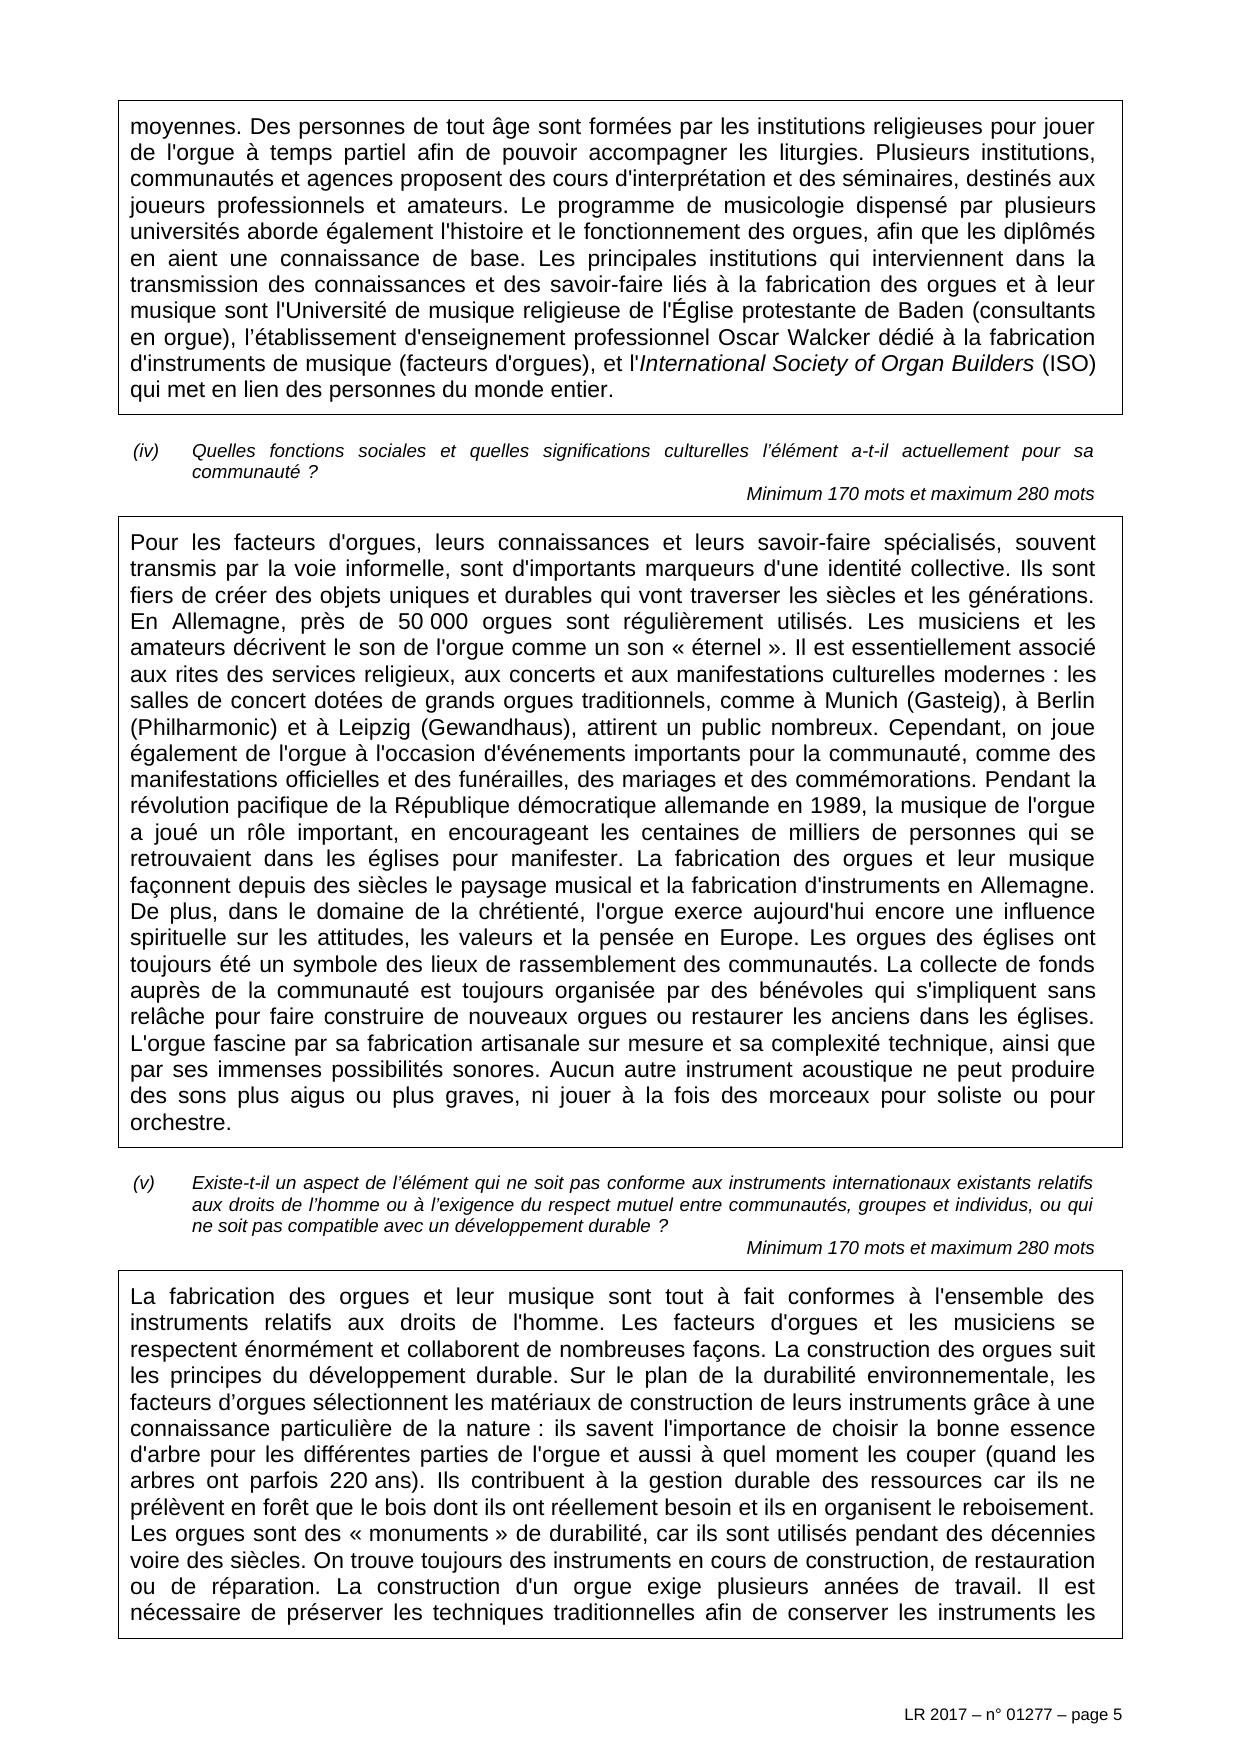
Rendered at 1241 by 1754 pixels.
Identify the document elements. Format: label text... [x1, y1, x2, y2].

table_cell Pour les facteurs d'orgues, leurs connaissances et leurs savoir-faire spécialisés, souvent transmis par la voie informelle, sont d'importants marqueurs d'une identité collective. Ils sont fiers de créer des objets uniques et durables qui vont traverser les siècles et les générations. En Allemagne, près de 50 000 orgues sont régulièrement utilisés. Les musiciens et les amateurs décrivent le son de l'orgue comme un son « éternel ». Il est essentiellement associé aux rites des services religieux, aux concerts et aux manifestations culturelles modernes : les salles de concert dotées de grands orgues traditionnels, comme à Munich (Gasteig), à Berlin (Philharmonic) et à Leipzig (Gewandhaus), attirent un public nombreux. Cependant, on joue également de l'orgue à l'occasion d'événements importants pour la communauté, comme des manifestations officielles et des funérailles, des mariages et des commémorations. Pendant la révolution pacifique de la République démocratique allemande en 1989, la musique de l'orgue a joué un rôle important, en encourageant les centaines de milliers de personnes qui se retrouvaient dans les églises pour manifester. La fabrication des orgues et leur musique façonnent depuis des siècles le paysage musical et la fabrication d'instruments en Allemagne. De plus, dans le domaine de la chrétienté, l'orgue exerce aujourd'hui encore une influence spirituelle sur les attitudes, les valeurs et la pensée en Europe. Les orgues des églises ont toujours été un symbole des lieux de rassemblement des communautés. La collecte de fonds auprès de la communauté est toujours organisée par des bénévoles qui s'impliquent sans relâche pour faire construire de nouveaux orgues ou restaurer les anciens dans les églises. L'orgue fascine par sa fabrication artisanale sur mesure et sa complexité technique, ainsi que par ses immenses possibilités sonores. Aucun autre instrument acoustique ne peut produire des sons plus aigus ou plus graves, ni jouer à la fois des morceaux pour soliste ou pour orchestre. [119, 517, 1122, 1147]
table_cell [119, 101, 1122, 414]
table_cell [119, 1271, 1122, 1637]
table_cell Existe-t-il un aspect de l’élément qui ne soit pas conforme aux instruments internationaux existants relatifs aux droits de l’homme ou à l’exigence du respect mutuel entre communautés, groupes et individus, ou qui ne soit pas compatible avec un développement durable ? Minimum 170 mots et maximum 280 mots [118, 1148, 1122, 1270]
table_cell Quelles fonctions sociales et quelles significations culturelles l’élément a-t-il actuellement pour sa communauté ? Minimum 170 mots et maximum 280 mots [118, 415, 1122, 516]
